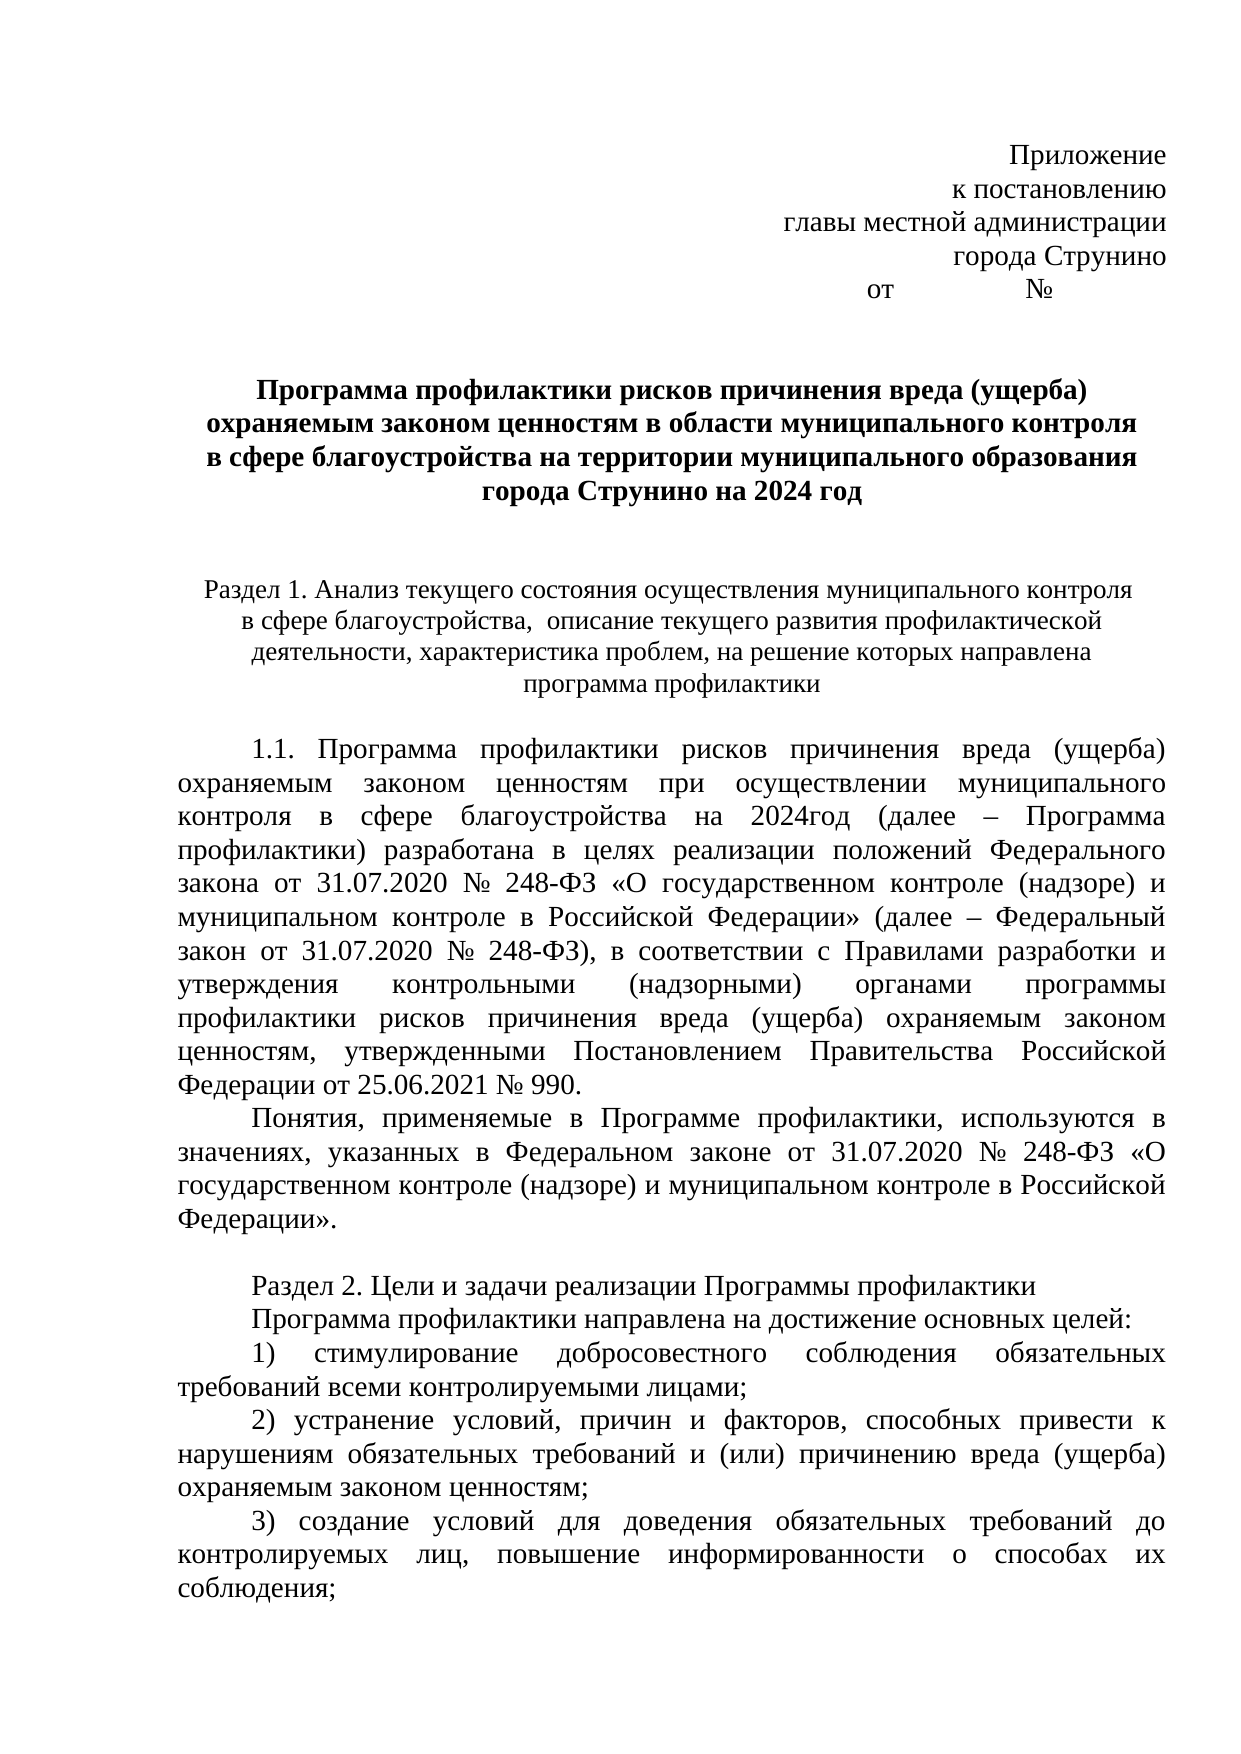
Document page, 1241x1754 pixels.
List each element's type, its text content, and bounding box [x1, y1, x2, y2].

text деятельности, характеристика проблем, на решение которых направлена [177, 636, 1167, 667]
text Раздел 2. Цели и задачи реализации Программы профилактики [177, 1268, 1167, 1302]
text Программа профилактики направлена на достижение основных целей: [177, 1302, 1167, 1335]
text в сфере благоустройства на территории муниципального образования города Струнино на 2024 год [177, 439, 1167, 506]
text к постановлению [177, 171, 1167, 204]
text 2) устранение условий, причин и факторов, способных привести к нарушениям обязательных требований и (или) причинению вреда (ущерба) охраняемым законом ценностям; [177, 1402, 1167, 1503]
text Понятия, применяемые в Программе профилактики, используются в значениях, указанных в Федеральном законе от 31.07.2020 № 248-ФЗ «О государственном контроле (надзоре) и муниципальном контроле в Российской Федерации». [177, 1100, 1167, 1234]
text Раздел 1. Анализ текущего состояния осуществления муниципального контроля в сфере благоустройства, описание текущего развития профилактической [177, 573, 1167, 636]
text Программа профилактики рисков причинения вреда (ущерба) охраняемым законом ценностям в области муниципального контроля [773, 372, 1167, 439]
text главы местной администрации [177, 204, 1167, 238]
text программа профилактики [177, 667, 1167, 698]
text 1.1. Программа профилактики рисков причинения вреда (ущерба) охраняемым законом ценностям при осуществлении муниципального контроля в сфере благоустройства на 2024год (далее – Программа профилактики) разработана в целях реализации положений Федерального закона от 31.07.2020 № 248-ФЗ «О государственном контроле (надзоре) и муниципальном контроле в Российской Федерации» (далее – Федеральный закон от 31.07.2020 № 248-ФЗ), в соответствии с Правилами разработки и утверждения контрольными (надзорными) органами программы профилактики рисков причинения вреда (ущерба) охраняемым законом ценностям, утвержденными Постановлением Правительства Российской Федерации от 25.06.2021 № 990. [177, 731, 1167, 1100]
text города Струнино [177, 238, 1167, 271]
text 1) стимулирование добросовестного соблюдения обязательных требований всеми контролируемыми лицами; [177, 1335, 1167, 1402]
text 3) создание условий для доведения обязательных требований до контролируемых лиц, повышение информированности о способах их соблюдения; [177, 1503, 1167, 1603]
text от № [177, 271, 1167, 305]
text Приложение [177, 137, 1167, 171]
